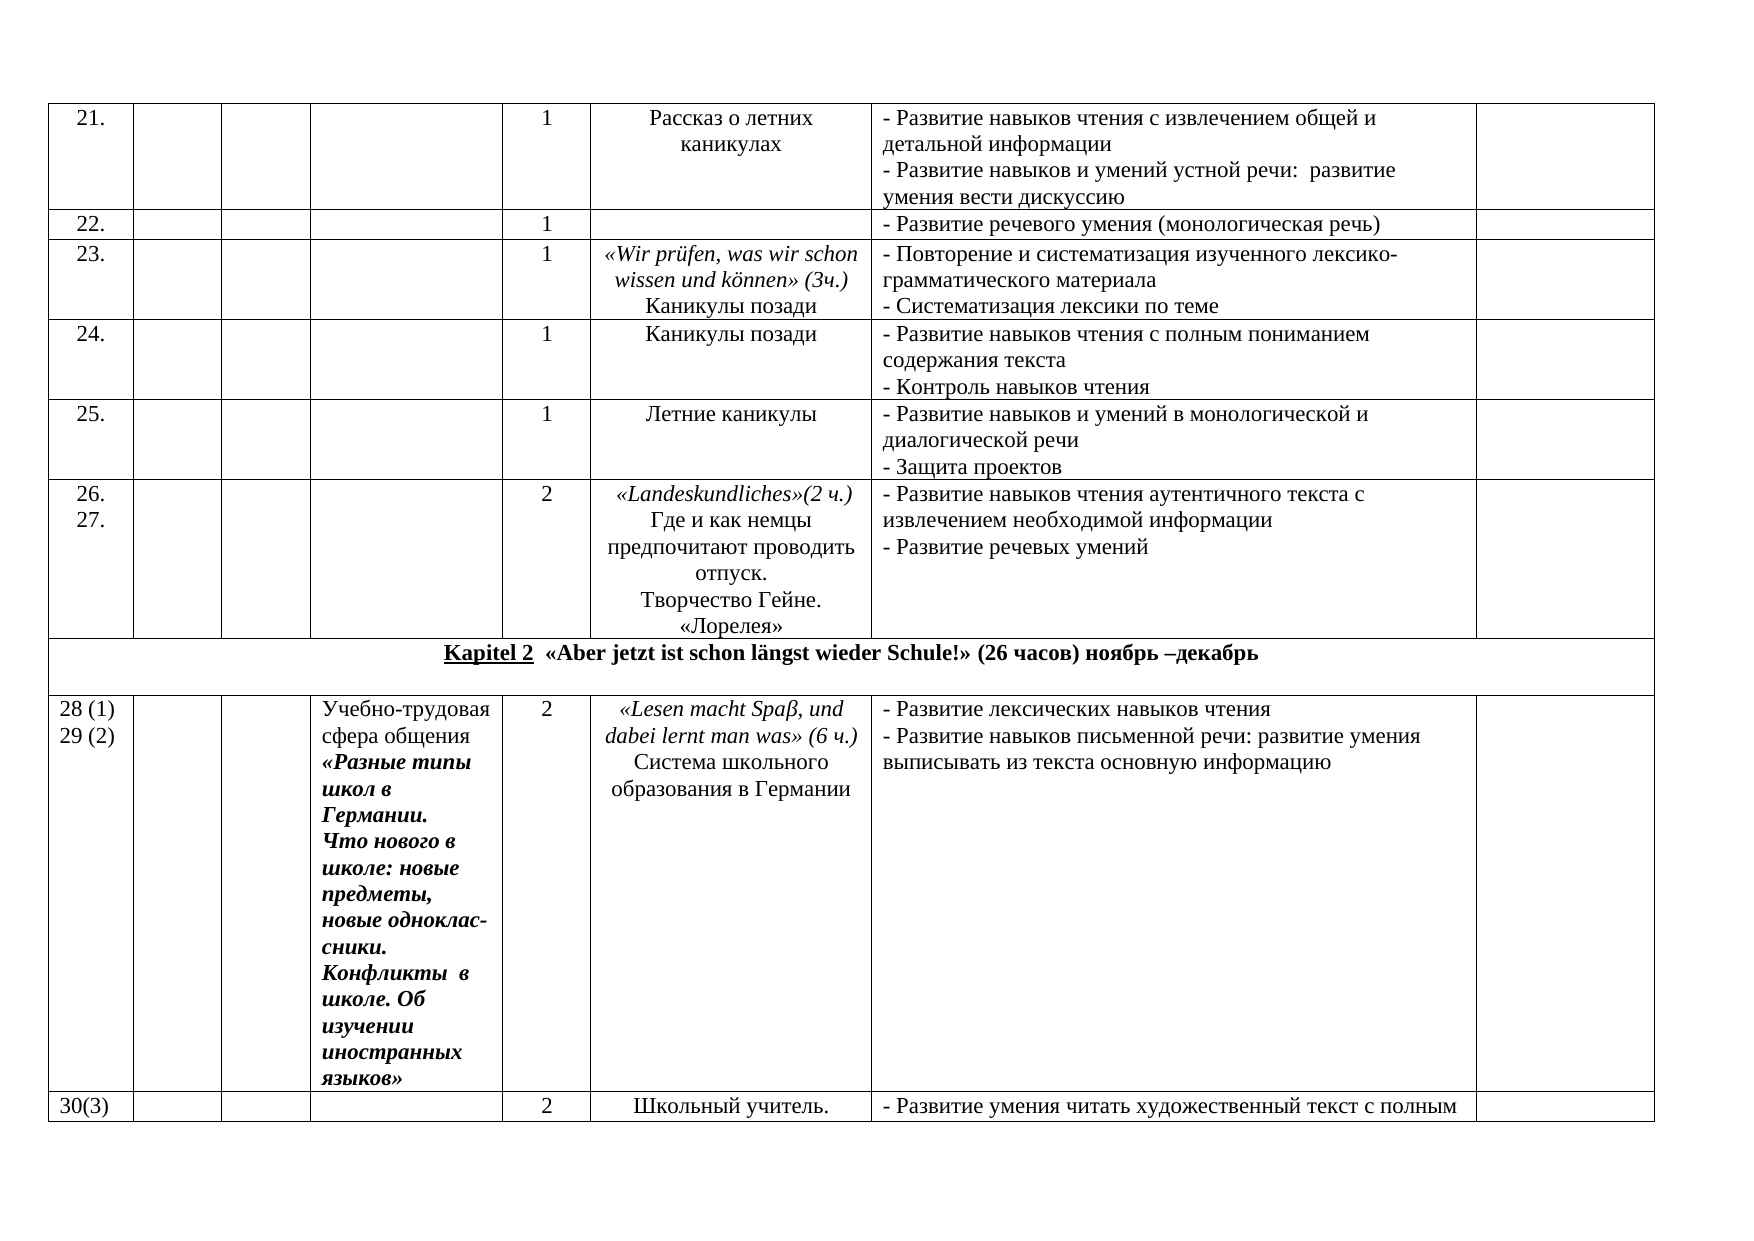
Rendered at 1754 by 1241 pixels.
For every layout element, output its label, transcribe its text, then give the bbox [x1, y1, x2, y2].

table_cell 1 [503, 400, 590, 479]
table_cell [134, 240, 221, 319]
table_cell - Развитие навыков чтения с полным пониманием содержания текста - Контроль навыков чтения [872, 320, 1476, 399]
table_cell [134, 480, 221, 638]
table_cell [1477, 320, 1654, 399]
table_cell [1477, 104, 1654, 209]
table_cell [222, 696, 310, 1091]
table_cell - Развитие лексических навыков чтения - Развитие навыков письменной речи: развитие умения выписывать из текста основную информацию [872, 696, 1476, 1091]
table_cell [311, 210, 502, 239]
table_cell [1477, 480, 1654, 638]
table_cell [1477, 210, 1654, 239]
table_cell [1477, 1092, 1654, 1121]
table_cell 1 [503, 320, 590, 399]
table_cell [134, 1092, 221, 1121]
table_cell [222, 240, 310, 319]
table_cell - Развитие навыков чтения с извлечением общей и детальной информации - Развитие навыков и умений устной речи: развитие умения вести дискуссию [872, 104, 1476, 209]
table_cell [1477, 696, 1654, 1091]
table_cell Рассказ о летних каникулах [591, 104, 871, 209]
table_cell [311, 1092, 502, 1121]
table_cell 21. [49, 104, 133, 209]
table_cell 22. [49, 210, 133, 239]
table_cell 28 (1) 29 (2) [49, 696, 133, 1091]
table_cell Kapitel 2 «Aber jetzt ist schon längst wieder Schule!» (26 часов) ноябрь –декабрь [49, 639, 1654, 694]
table_cell 26. 27. [49, 480, 133, 638]
table_cell [1477, 240, 1654, 319]
table_cell «Wir prüfen, was wir schon wissen und können» (3ч.) Каникулы позади [591, 240, 871, 319]
table_cell [134, 696, 221, 1091]
table_cell [311, 400, 502, 479]
table_cell [134, 104, 221, 209]
table_cell «Lesen macht Spaβ, und dabei lernt man was» (6 ч.) Система школьного образования в Германии [591, 696, 871, 1091]
table_cell 2 [503, 480, 590, 638]
table_cell [311, 320, 502, 399]
table_cell [222, 210, 310, 239]
table_cell [222, 1092, 310, 1121]
table_cell 30(3) 31(4) [49, 1092, 133, 1121]
table_cell - Развитие навыков чтения аутентичного текста с извлечением необходимой информации - Развитие речевых умений [872, 480, 1476, 638]
table_cell Летние каникулы [591, 400, 871, 479]
table_cell [222, 104, 310, 209]
table_cell - Развитие навыков и умений в монологической и диалогической речи - Защита проектов [872, 400, 1476, 479]
table_cell 1 [503, 240, 590, 319]
table_cell [134, 210, 221, 239]
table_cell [591, 1092, 871, 1121]
table_cell [311, 480, 502, 638]
table_cell «Landeskundliches»(2 ч.) Где и как немцы предпочитают проводить отпуск. Творчество Гейне. «Лорелея» [591, 480, 871, 638]
table_cell 25. [49, 400, 133, 479]
table_cell 2 [503, 696, 590, 1091]
table_cell 24. [49, 320, 133, 399]
table_cell [311, 104, 502, 209]
table_cell [591, 210, 871, 239]
table_cell [311, 240, 502, 319]
table_cell Учебно-трудовая сфера общения «Разные типы школ в Германии. Что нового в школе: новые предметы, новые одноклас-сники. Конфликты в школе. Об изучении иностранных языков» [311, 696, 502, 1091]
table_cell 2 [503, 1092, 590, 1121]
table_cell [222, 400, 310, 479]
table_cell - Повторение и систематизация изученного лексико-грамматического материала - Систематизация лексики по теме [872, 240, 1476, 319]
table_cell [222, 480, 310, 638]
table_cell Каникулы позади [591, 320, 871, 399]
table_cell [222, 320, 310, 399]
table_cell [872, 1092, 1476, 1121]
table_cell 1 [503, 210, 590, 239]
table_cell [1477, 400, 1654, 479]
table_cell [134, 400, 221, 479]
table_cell [134, 320, 221, 399]
table_cell 23. [49, 240, 133, 319]
table_cell - Развитие речевого умения (монологическая речь) [872, 210, 1476, 239]
table_cell 1 [503, 104, 590, 209]
